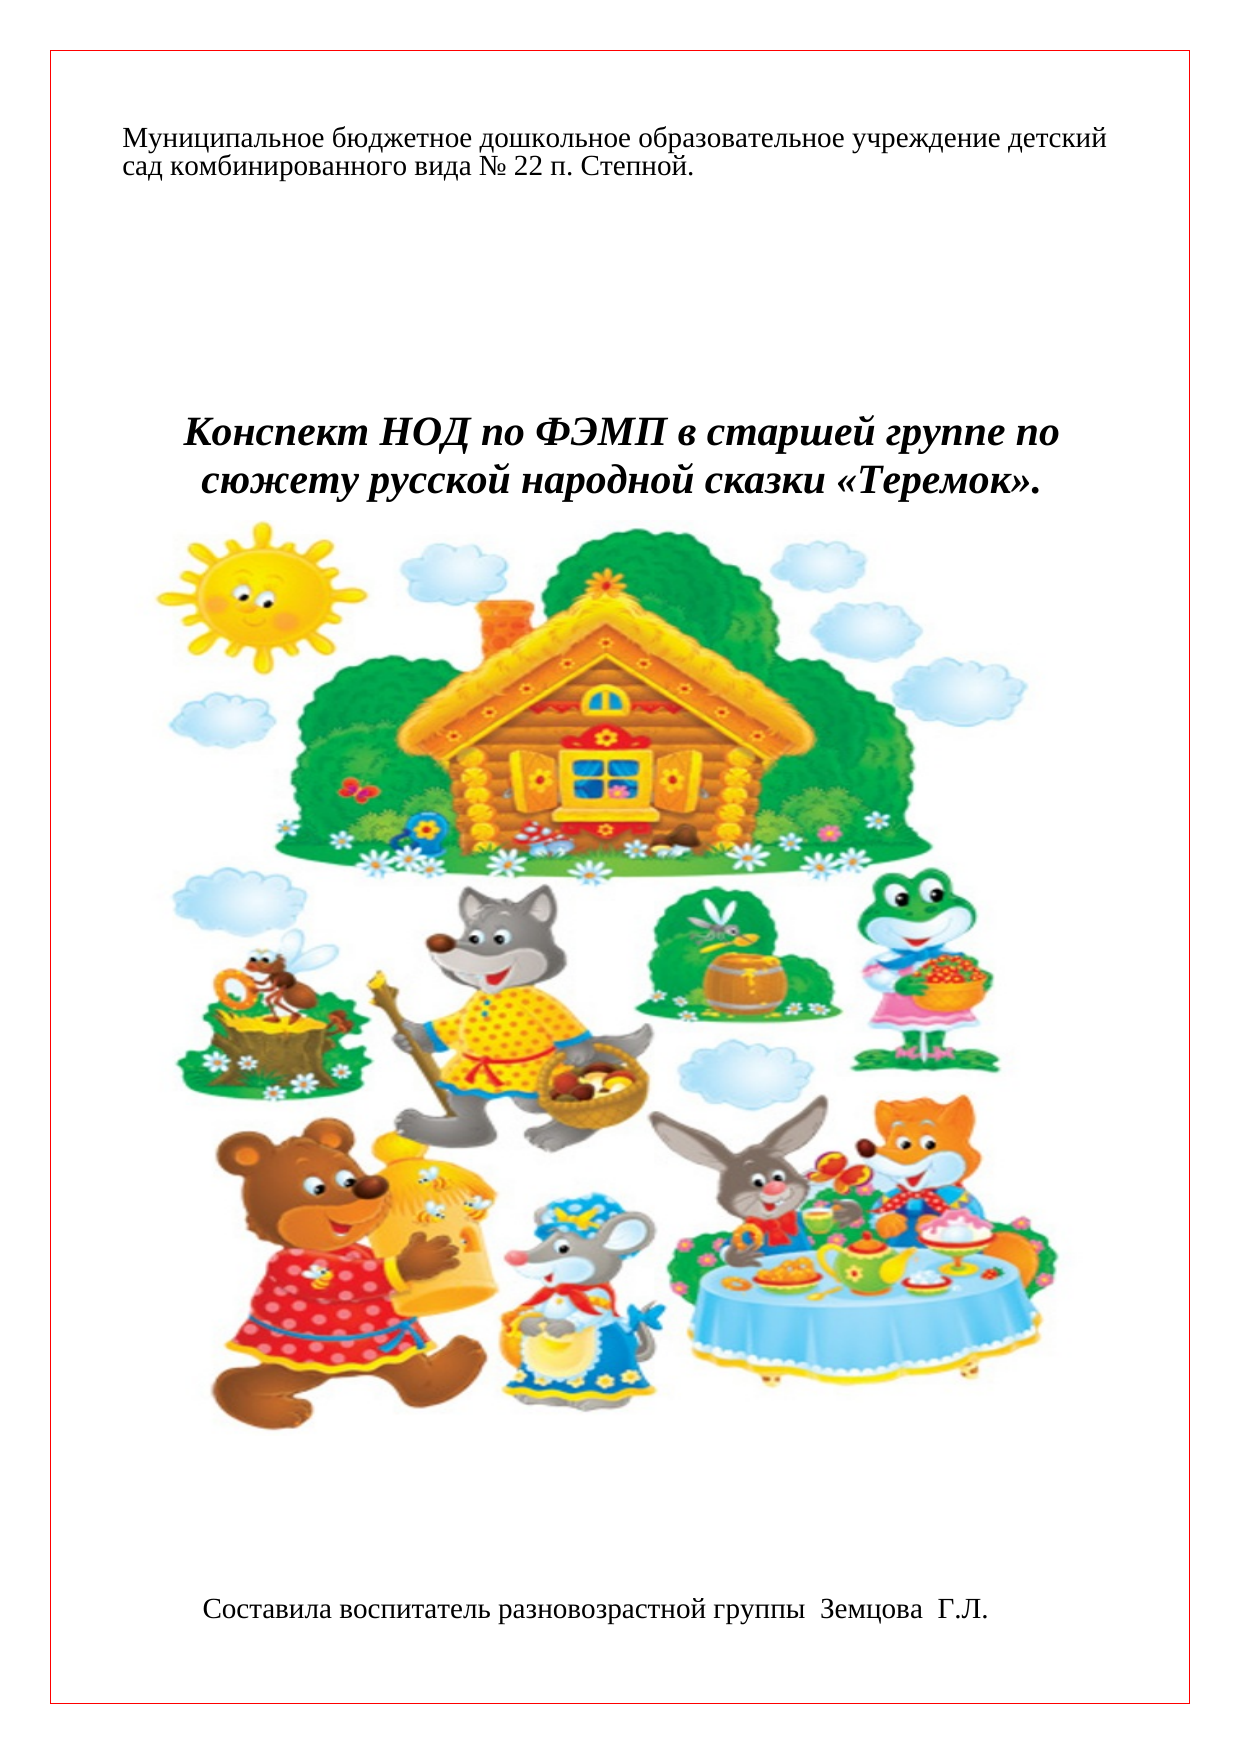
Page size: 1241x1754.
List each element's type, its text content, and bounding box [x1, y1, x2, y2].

text Составила воспитатель разновозрастной группы Земцова Г.Л. [122, 1596, 1121, 1624]
text Муниципальное бюджетное дошкольное образовательное учреждение детский сад комбинированного вида № 22 п. Степной. [122, 125, 1121, 181]
text Конспект НОД по ФЭМП в старшей группе по сюжету русской народной сказки «Теремок». [122, 406, 1121, 502]
picture [134, 520, 1104, 1436]
